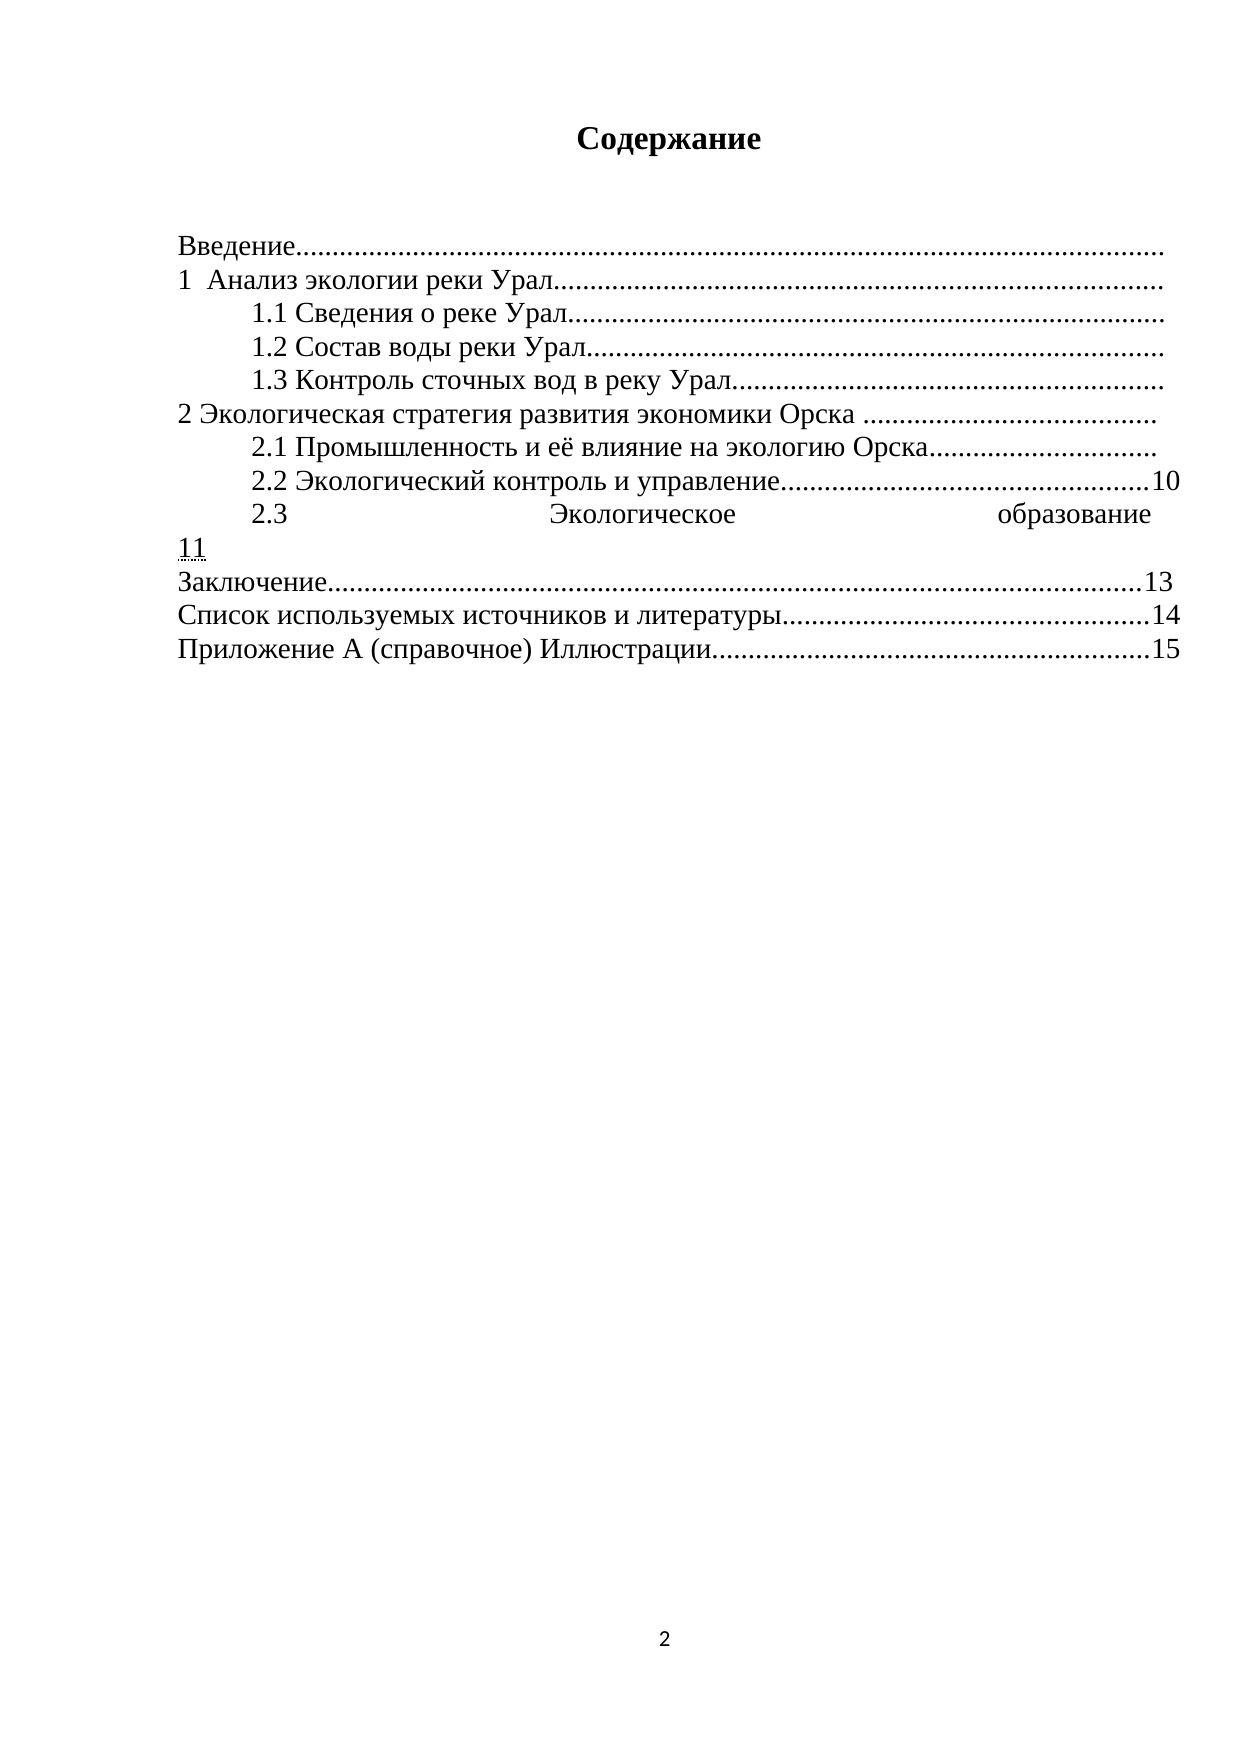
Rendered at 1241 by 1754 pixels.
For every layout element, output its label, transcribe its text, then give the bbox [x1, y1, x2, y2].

text Содержание [177, 118, 1152, 156]
